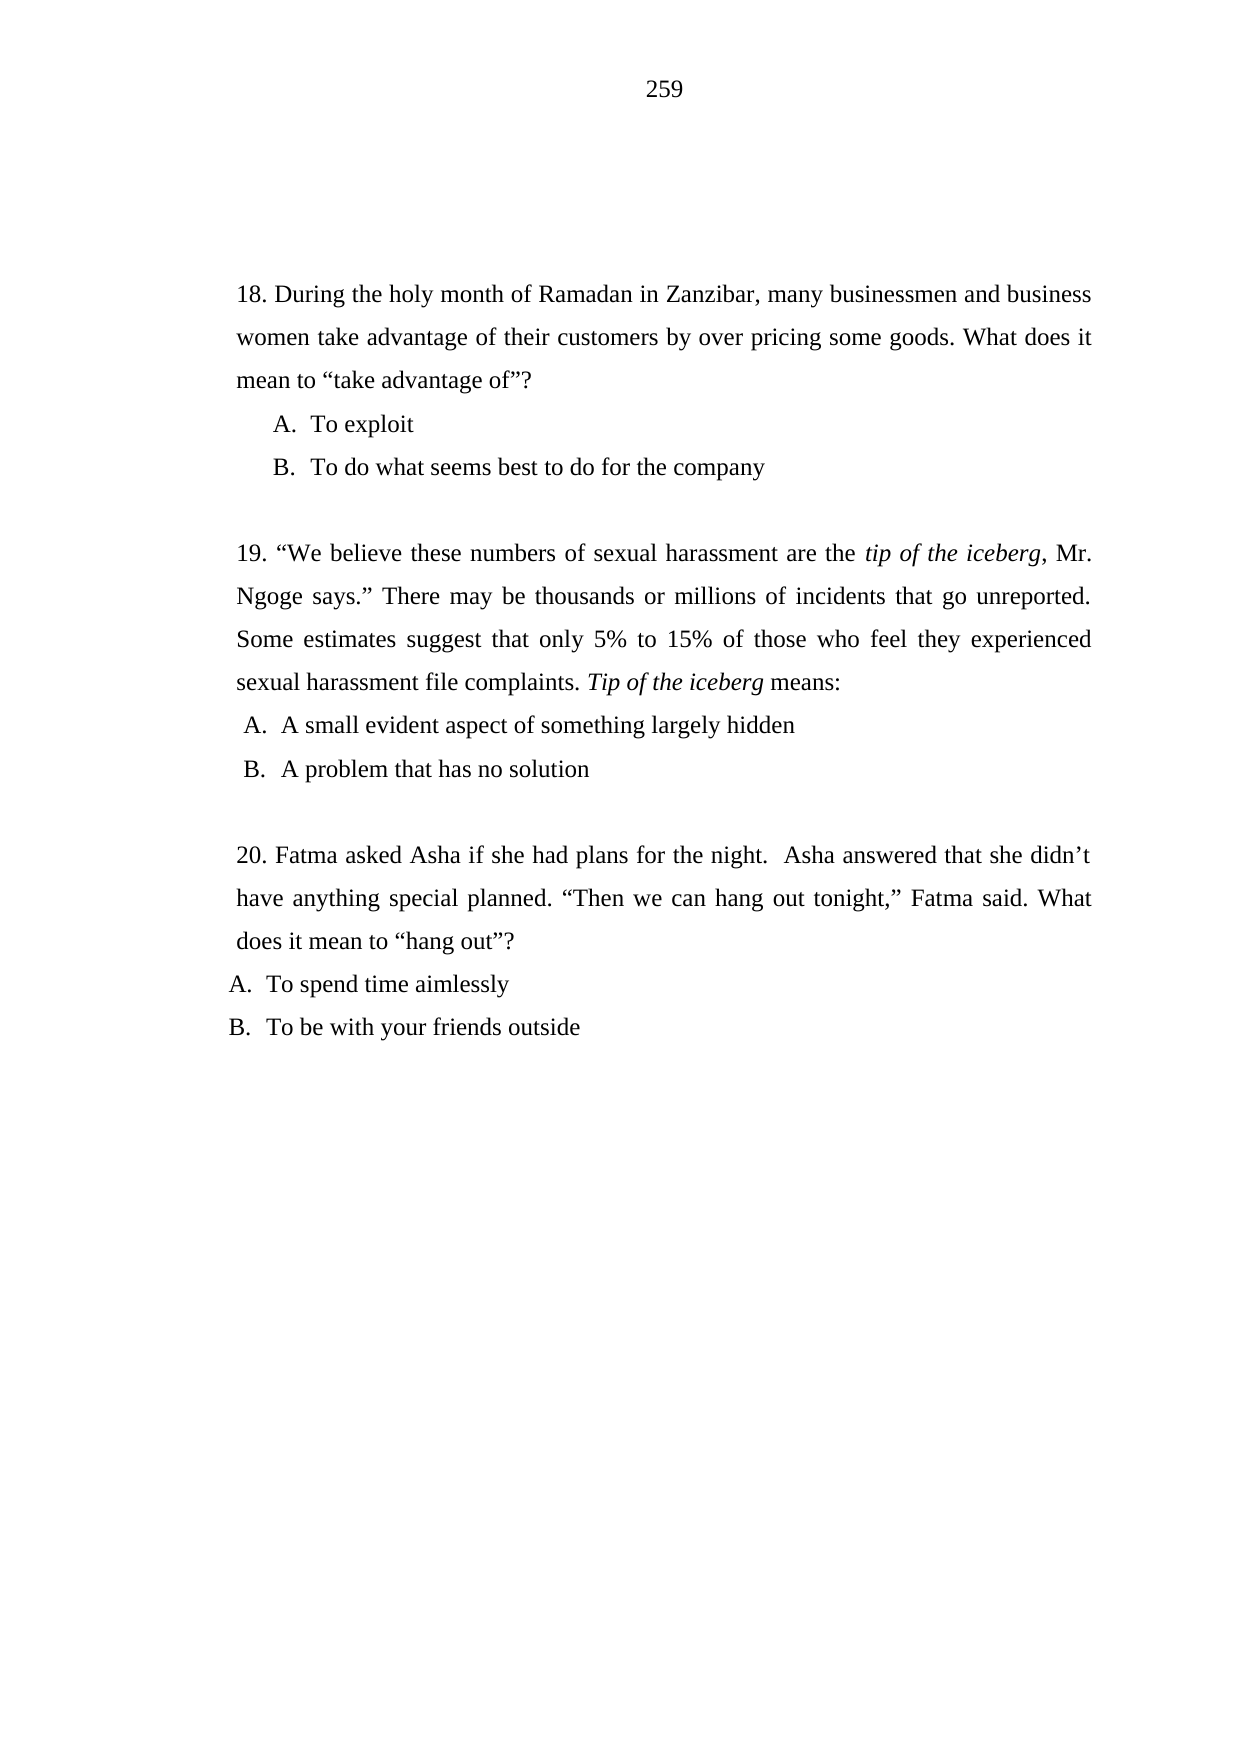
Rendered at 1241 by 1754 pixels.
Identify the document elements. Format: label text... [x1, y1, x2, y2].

list To do what seems best to do for the company [273, 452, 1092, 481]
list To be with your friends outside [228, 1012, 1092, 1041]
text 20. Fatma asked Asha if she had plans for the night. Asha answered that she didn’t have anything special planned. “Then we can hang out tonight,” Fatma said. What does it mean to “hang out”? [236, 840, 1092, 955]
list A small evident aspect of something largely hidden [243, 711, 1092, 739]
text 19. “We believe these numbers of sexual harassment are the tip of the iceberg, Mr. Ngoge says.” There may be thousands or millions of incidents that go unreported. Some estimates suggest that only 5% to 15% of those who feel they experienced sexual harassment file complaints. Tip of the iceberg means: [236, 538, 1092, 696]
list A problem that has no solution [243, 754, 1092, 782]
list To exploit [273, 409, 1092, 437]
text 18. During the holy month of Ramadan in Zanzibar, many businessmen and business women take advantage of their customers by over pricing some goods. What does it mean to “take advantage of”? [236, 279, 1092, 394]
list To spend time aimlessly [228, 969, 1092, 998]
